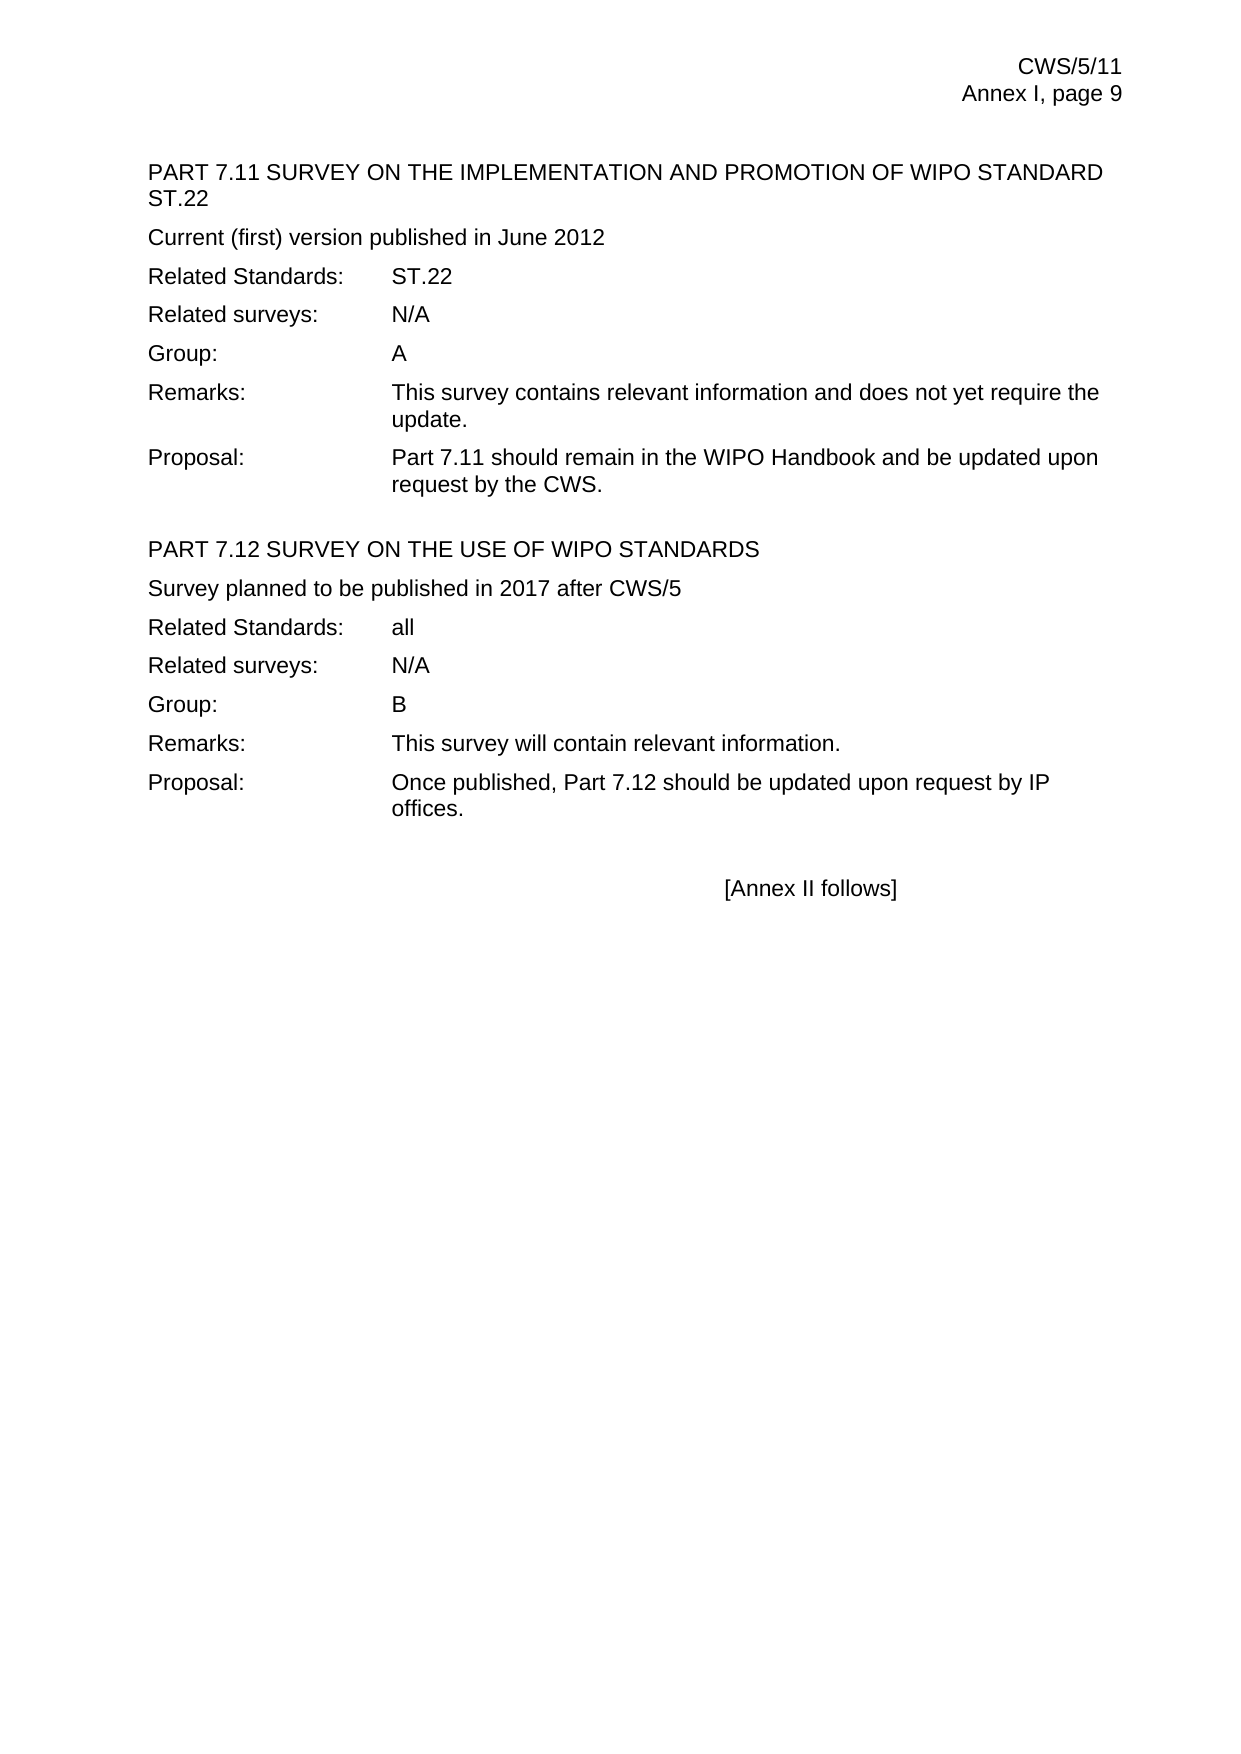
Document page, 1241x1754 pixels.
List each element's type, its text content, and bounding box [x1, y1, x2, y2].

text Current (first) version published in June 2012 [148, 224, 1122, 250]
text Proposal: Once published, Part 7.12 should be updated upon request by IP offices. [148, 769, 1122, 822]
text Related surveys: N/A [148, 301, 1122, 328]
text Proposal: Part 7.11 should remain in the WIPO Handbook and be updated upon request by the CWS. [148, 444, 1122, 497]
text Related Standards: ST.22 [148, 263, 1122, 289]
text Remarks: This survey contains relevant information and does not yet require the update. [148, 379, 1122, 432]
text Group: B [148, 691, 1122, 718]
subtitle PART 7.11 SURVEY ON THE IMPLEMENTATION AND PROMOTION OF WIPO STANDARD ST.22 [148, 158, 1122, 211]
text Related Standards: all [148, 614, 1122, 640]
text Group: A [148, 340, 1122, 367]
text Remarks: This survey will contain relevant information. [148, 730, 1122, 757]
text Related surveys: N/A [148, 652, 1122, 679]
text Survey planned to be published in 2017 after CWS/5 [148, 575, 1122, 601]
subtitle PART 7.12 SURVEY ON THE USE OF WIPO STANDARDS [148, 536, 1122, 562]
text [Annex II follows] [724, 874, 1122, 901]
